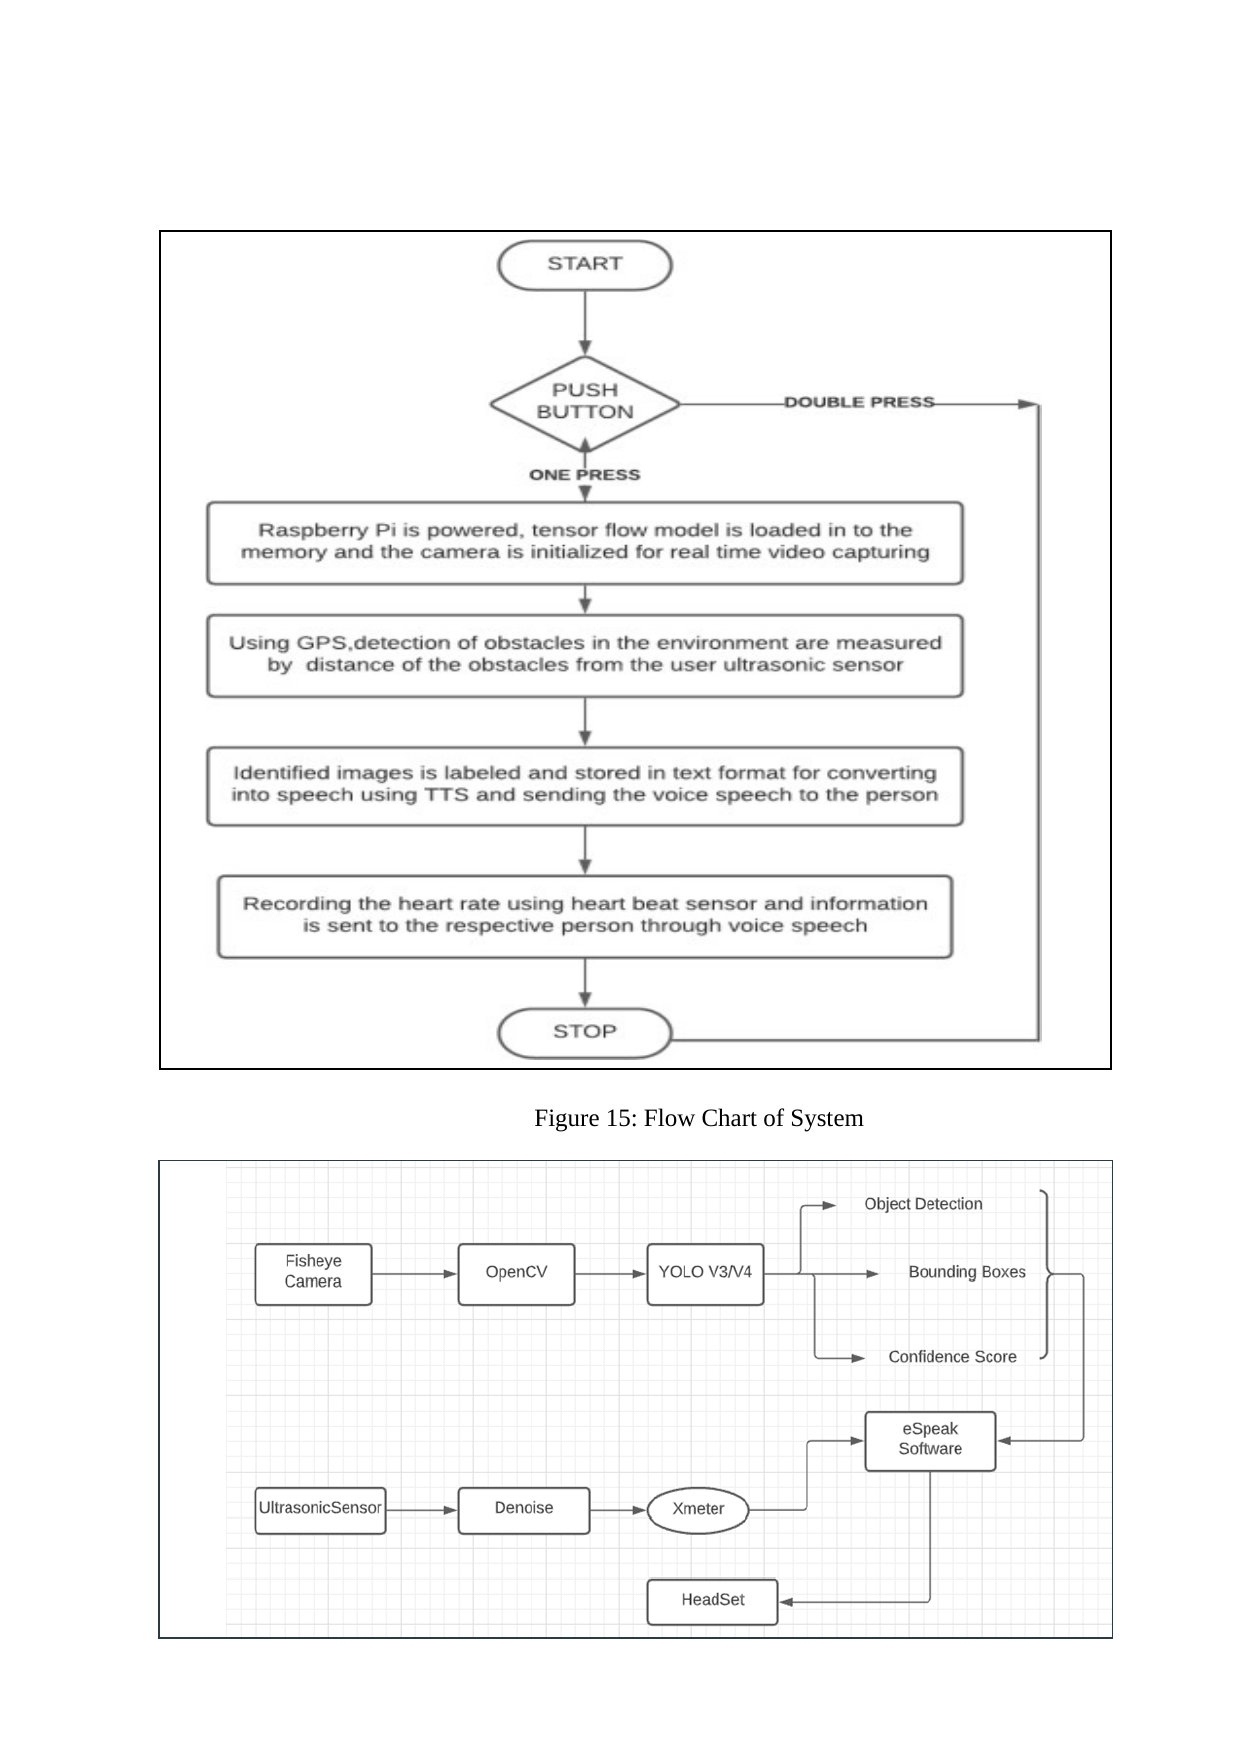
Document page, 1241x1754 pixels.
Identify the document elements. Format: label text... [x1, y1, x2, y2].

picture [205, 239, 1042, 1060]
picture [226, 1161, 1112, 1637]
text Figure 15: Flow Chart of System [159, 1103, 1075, 1132]
